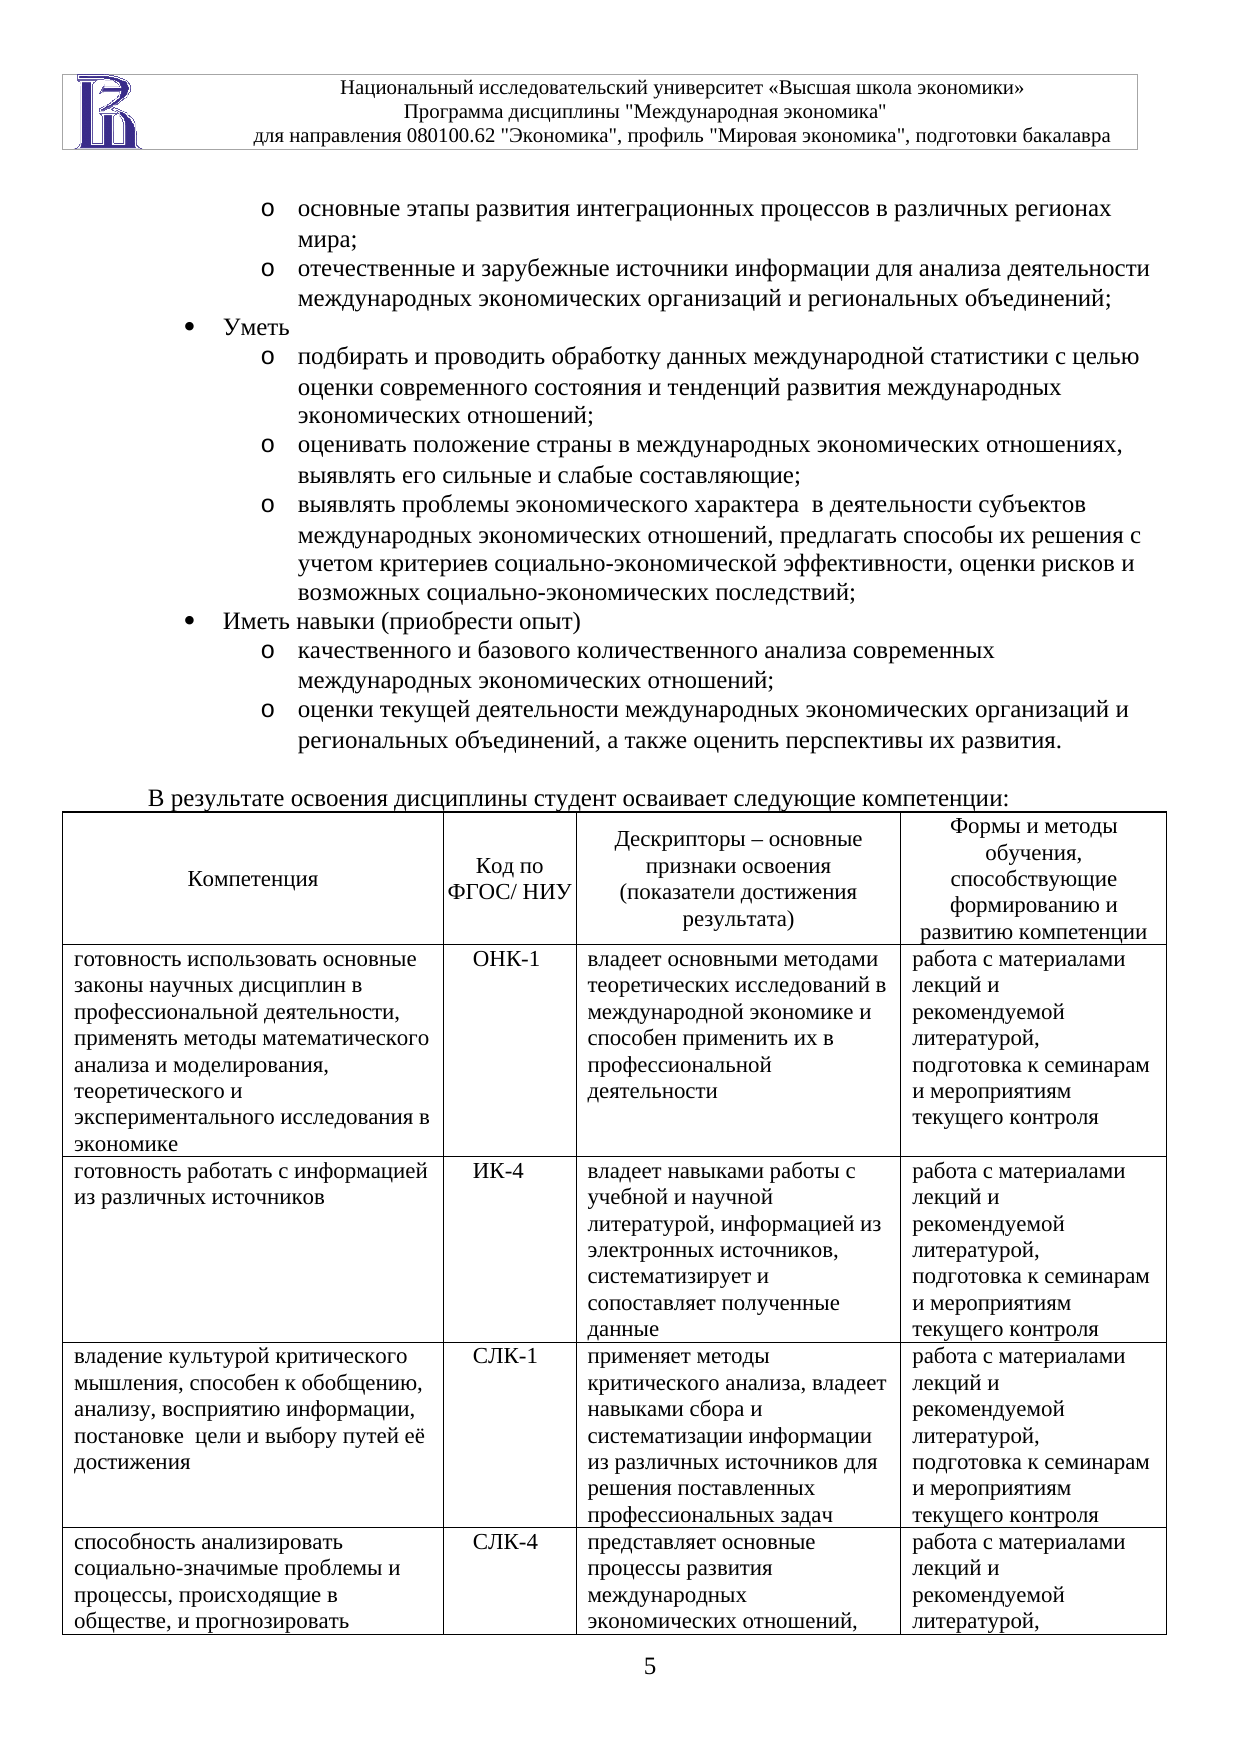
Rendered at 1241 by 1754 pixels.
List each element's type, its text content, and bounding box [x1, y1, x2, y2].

list основные этапы развития интеграционных процессов в различных регионах мира; [260, 193, 1152, 253]
table_cell работа с материалами лекций и рекомендуемой литературой, подготовка к семинарам и мероприятиям текущего контроля [901, 1343, 1166, 1527]
list оценивать положение страны в международных экономических отношениях, выявлять его сильные и слабые составляющие; [260, 429, 1152, 489]
text Иметь навыки (приобрести опыт) [185, 606, 1152, 635]
list отечественные и зарубежные источники информации для анализа деятельности международных экономических организаций и региональных объединений; [260, 253, 1152, 312]
picture [73, 74, 143, 149]
table_cell владеет навыками работы с учебной и научной литературой, информацией из электронных источников, систематизирует и сопоставляет полученные данные [577, 1157, 900, 1342]
table_cell работа с материалами лекций и рекомендуемой литературой, подготовка к семинарам и мероприятиям текущего контроля [901, 945, 1166, 1156]
table_cell работа с материалами лекций и рекомендуемой литературой, подготовка к семинарам и мероприятиям текущего контроля [901, 1528, 1166, 1633]
list выявлять проблемы экономического характера в деятельности субъектов международных экономических отношений, предлагать способы их решения с учетом критериев социально-экономической эффективности, оценки рисков и возможных социально-экономических последствий; [260, 489, 1152, 606]
table_header Компетенция [63, 813, 443, 944]
table_cell применяет методы критического анализа, владеет навыками сбора и систематизации информации из различных источников для решения поставленных профессиональных задач [577, 1343, 900, 1527]
table_cell СЛК-1 [444, 1343, 576, 1527]
table_cell готовность работать с информацией из различных источников [63, 1157, 443, 1342]
text Уметь [185, 312, 1152, 341]
table_cell СЛК-4 [444, 1528, 576, 1633]
table_cell способность анализировать социально-значимые проблемы и процессы, происходящие в обществе, и прогнозировать возможное их развитие в будущем [63, 1528, 443, 1633]
text В результате освоения дисциплины студент осваивает следующие компетенции: [74, 783, 1152, 811]
table_cell работа с материалами лекций и рекомендуемой литературой, подготовка к семинарам и мероприятиям текущего контроля [901, 1157, 1166, 1342]
table_cell готовность использовать основные законы научных дисциплин в профессиональной деятельности, применять методы математического анализа и моделирования, теоретического и экспериментального исследования в экономике [63, 945, 443, 1156]
table_header Формы и методы обучения, способствующие формированию и развитию компетенции [901, 813, 1166, 944]
list оценки текущей деятельности международных экономических организаций и региональных объединений, а также оценить перспективы их развития. [260, 694, 1152, 754]
table_cell ОНК-1 [444, 945, 576, 1156]
table_cell ИК-4 [444, 1157, 576, 1342]
table_cell владение культурой критического мышления, способен к обобщению, анализу, восприятию информации, постановке цели и выбору путей её достижения [63, 1343, 443, 1527]
list качественного и базового количественного анализа современных международных экономических отношений; [260, 635, 1152, 694]
table_header Дескрипторы – основные признаки освоения (показатели достижения результата) [577, 813, 900, 944]
table_header Код по ФГОС/ НИУ [444, 813, 576, 944]
table_cell владеет основными методами теоретических исследований в международной экономике и способен применить их в профессиональной деятельности [577, 945, 900, 1156]
list подбирать и проводить обработку данных международной статистики с целью оценки современного состояния и тенденций развития международных экономических отношений; [260, 341, 1152, 429]
